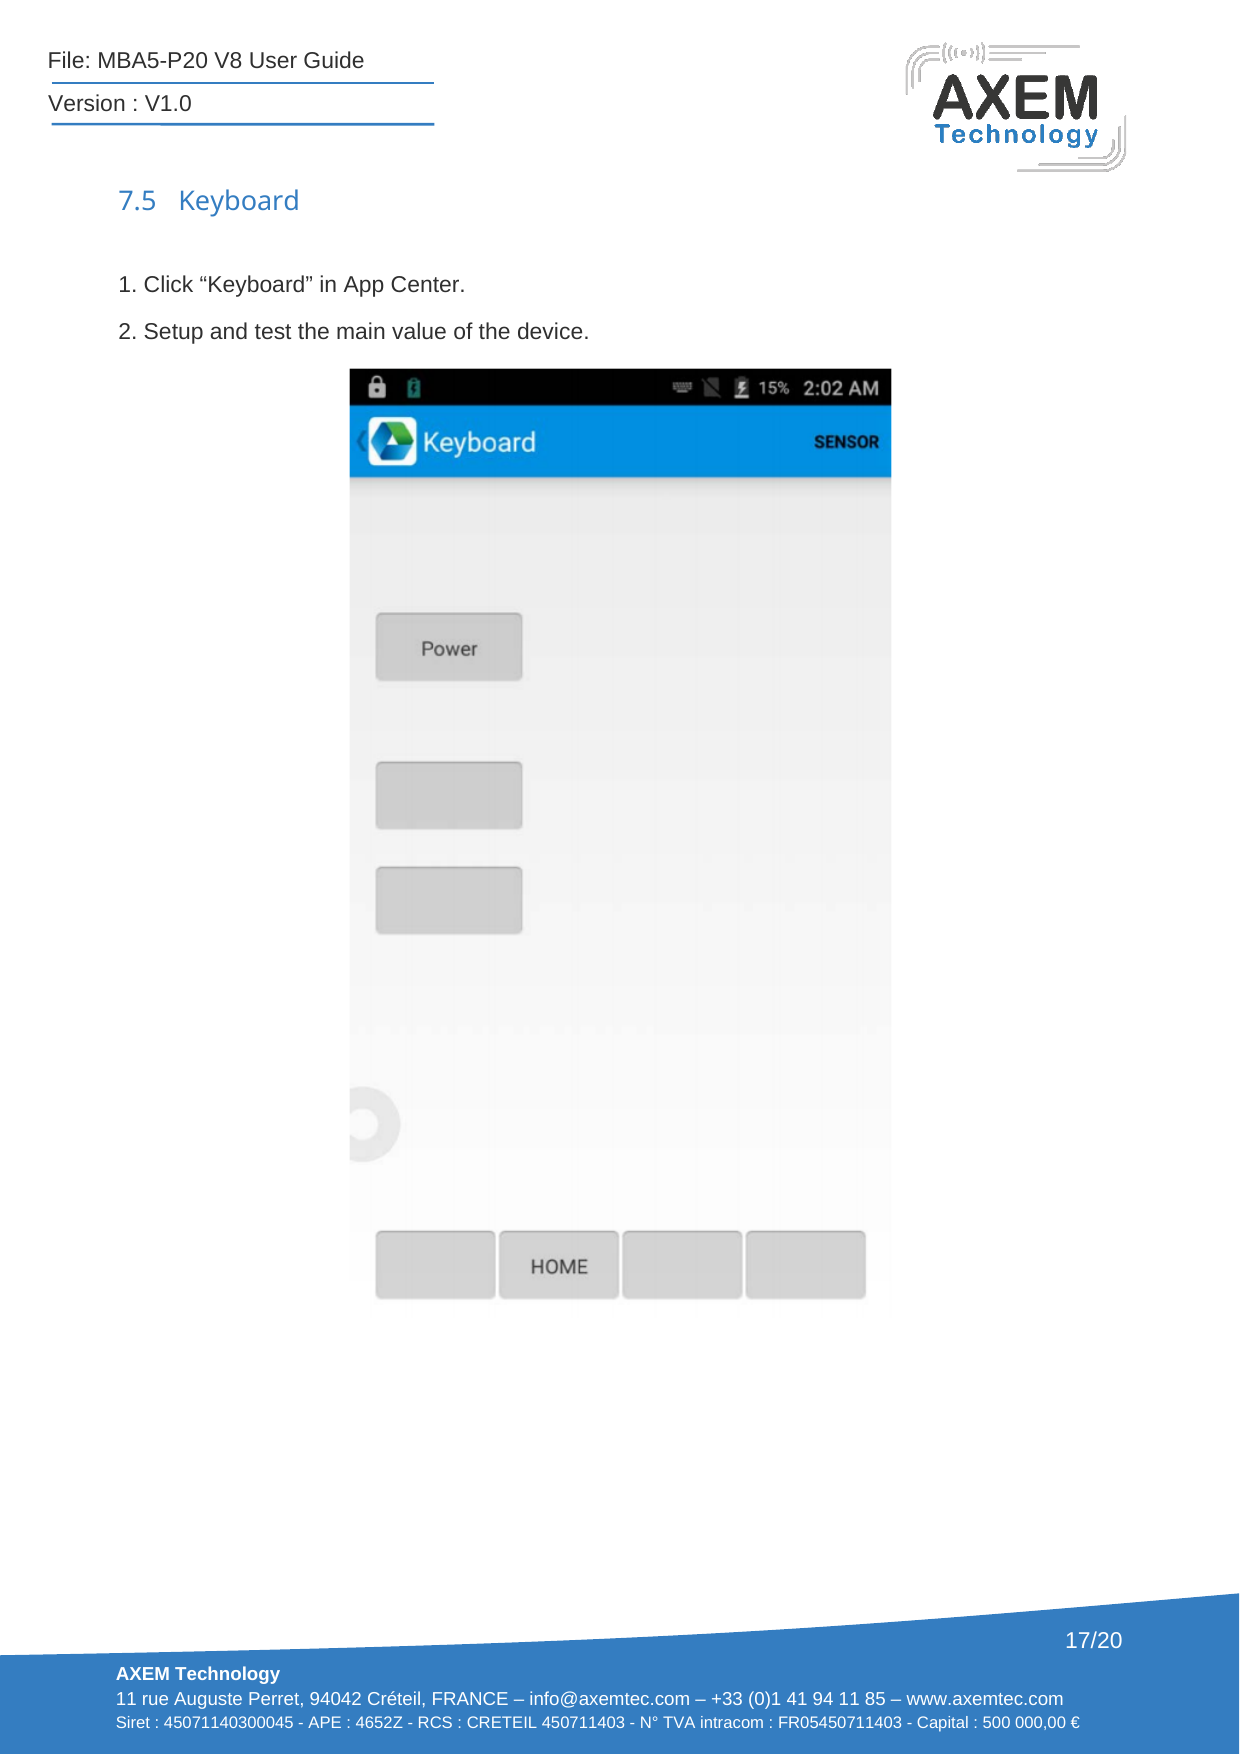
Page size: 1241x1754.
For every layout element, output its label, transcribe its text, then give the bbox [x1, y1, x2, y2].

picture [345, 364, 895, 1318]
text 1. Click “Keyboard” in App Center. [118, 271, 1122, 297]
text 2. Setup and test the main value of the device. [118, 318, 1122, 344]
subtitle Keyboard [118, 181, 1122, 218]
picture [905, 42, 1127, 172]
